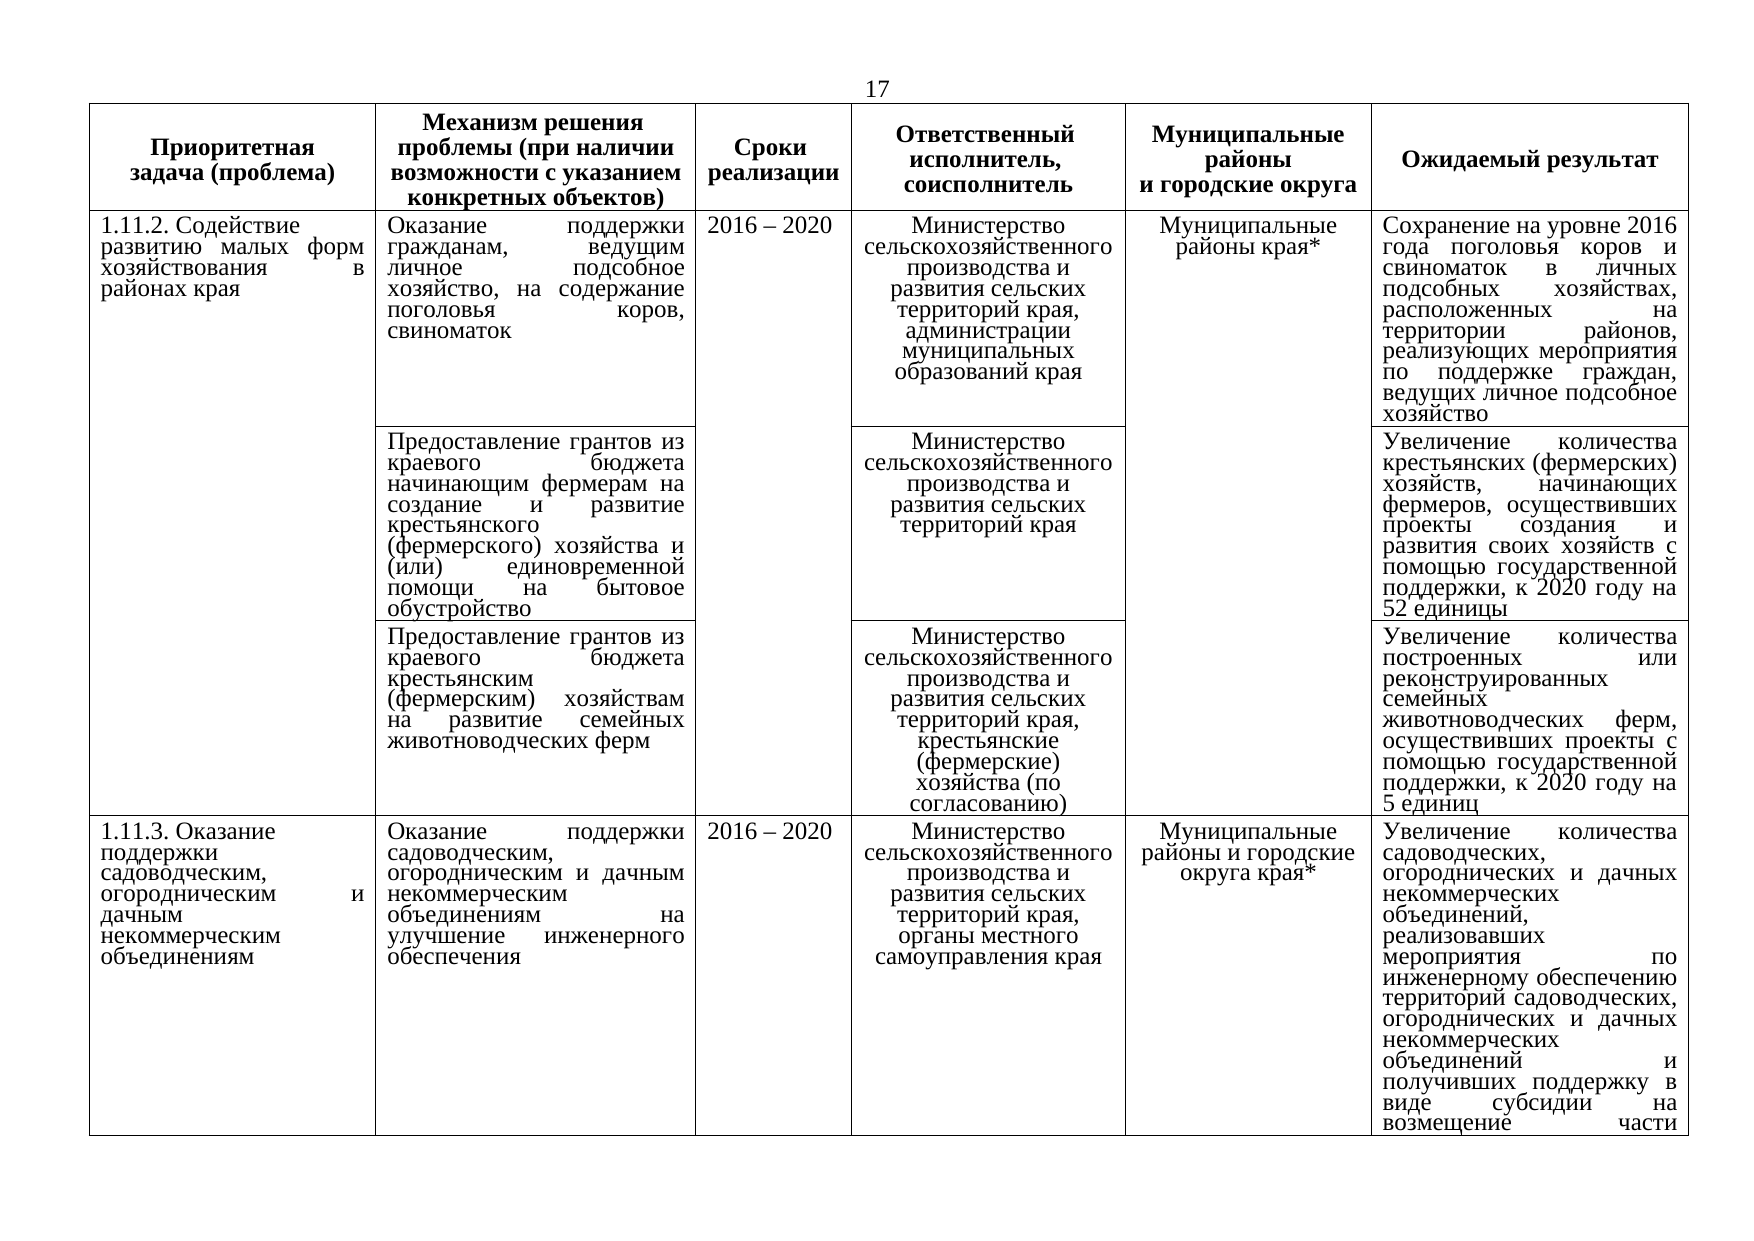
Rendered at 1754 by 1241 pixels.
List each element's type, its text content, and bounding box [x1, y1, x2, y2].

table_cell Министерство сельскохозяйственного производства и развития сельских территорий края, органы местного самоуправления края [852, 816, 1125, 1135]
table_header Ожидаемый результат [1372, 104, 1688, 210]
table_header Сроки реализации [696, 104, 851, 210]
table_cell Предоставление грантов из краевого бюджета начинающим фермерам на создание и развитие крестьянского (фермерского) хозяйства и (или) единовременной помощи на бытовое обустройство [376, 427, 695, 620]
table_cell Увеличение количества крестьянских (фермерских) хозяйств, начинающих фермеров, осуществивших проекты создания и развития своих хозяйств с помощью государственной поддержки, к 2020 году на 52 единицы [1372, 427, 1688, 620]
table_cell Муниципальные районы края* [1126, 211, 1371, 815]
table_header Ответственный исполнитель, соисполнитель [852, 104, 1125, 210]
table_cell Муниципальные районы и городские округа края* [1126, 816, 1371, 1135]
table_cell 2016 – 2020 [696, 816, 851, 1135]
table_header Муниципальные районы и городские округа [1126, 104, 1371, 210]
table_cell 1.11.3. Оказание поддержки садоводческим, огородническим и дачным некоммерческим объединениям [90, 816, 375, 1135]
table_cell Увеличение количества построенных или реконструированных семейных животноводческих ферм, осуществивших проекты с помощью государственной поддержки, к 2020 году на 5 единиц [1372, 621, 1688, 815]
table_cell Предоставление грантов из краевого бюджета крестьянским (фермерским) хозяйствам на развитие семейных животноводческих ферм [376, 621, 695, 815]
table_cell 2016 – 2020 [696, 211, 851, 815]
table_cell Министерство сельскохозяйственного производства и развития сельских территорий края [852, 427, 1125, 620]
table_cell Министерство сельскохозяйственного производства и развития сельских территорий края, администрации муниципальных образований края [852, 211, 1125, 426]
table_cell Оказание поддержки гражданам, ведущим личное подсобное хозяйство, на содержание поголовья коров, свиноматок [376, 211, 695, 426]
table_cell 1.11.2. Содействие развитию малых форм хозяйствования в районах края [90, 211, 375, 815]
table_cell Сохранение на уровне 2016 года поголовья коров и свиноматок в личных подсобных хозяйствах, расположенных на территории районов, реализующих мероприятия по поддержке граждан, ведущих личное подсобное хозяйство [1372, 211, 1688, 426]
table_header Механизм решения проблемы (при наличии возможности с указанием конкретных объектов) [376, 104, 695, 210]
table_header Приоритетная задача (проблема) [90, 104, 375, 210]
table_cell Министерство сельскохозяйственного производства и развития сельских территорий края, крестьянские (фермерские) хозяйства (по согласованию) [852, 621, 1125, 815]
table_cell Оказание поддержки садоводческим, огородническим и дачным некоммерческим объединениям на улучшение инженерного обеспечения [376, 816, 695, 1135]
